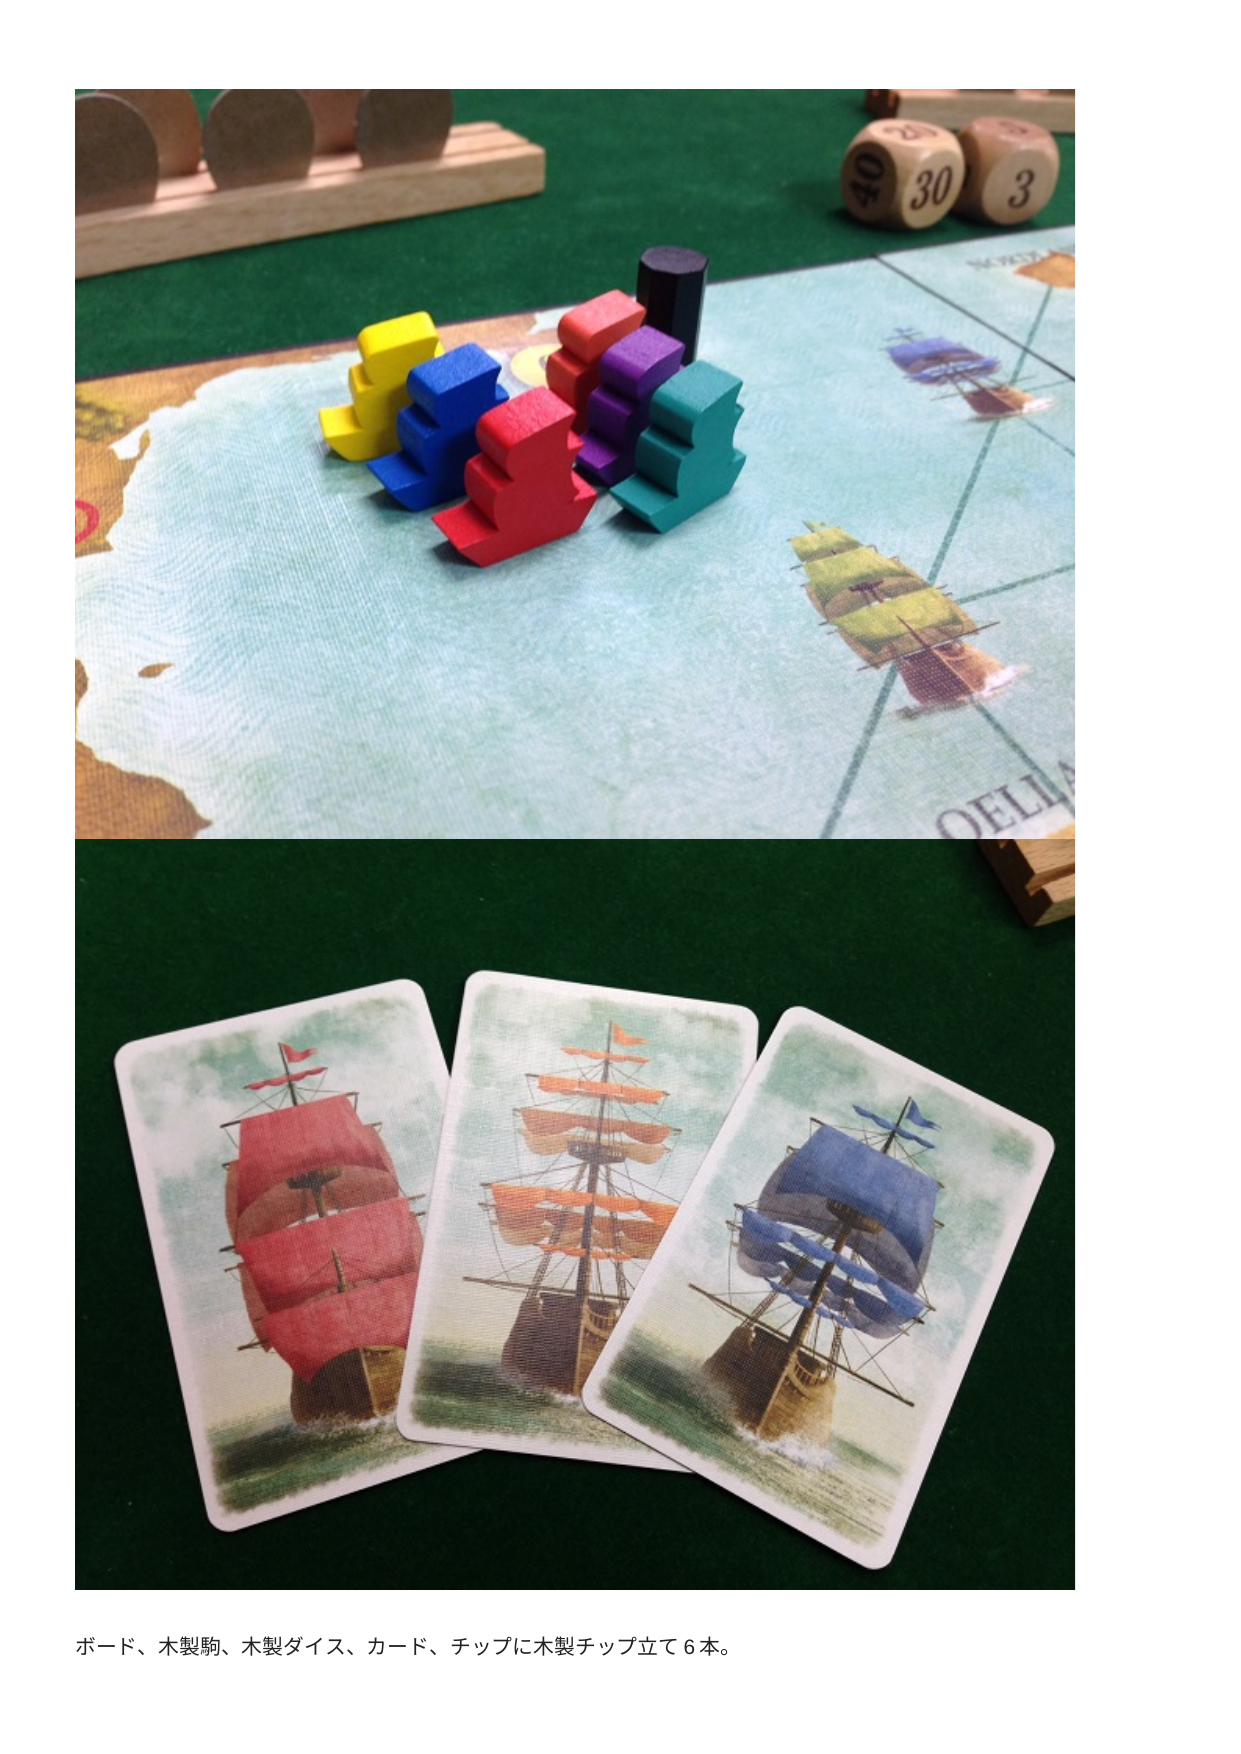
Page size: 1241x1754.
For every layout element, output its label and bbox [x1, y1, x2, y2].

picture [75, 89, 1075, 1590]
text [75, 89, 1165, 1664]
